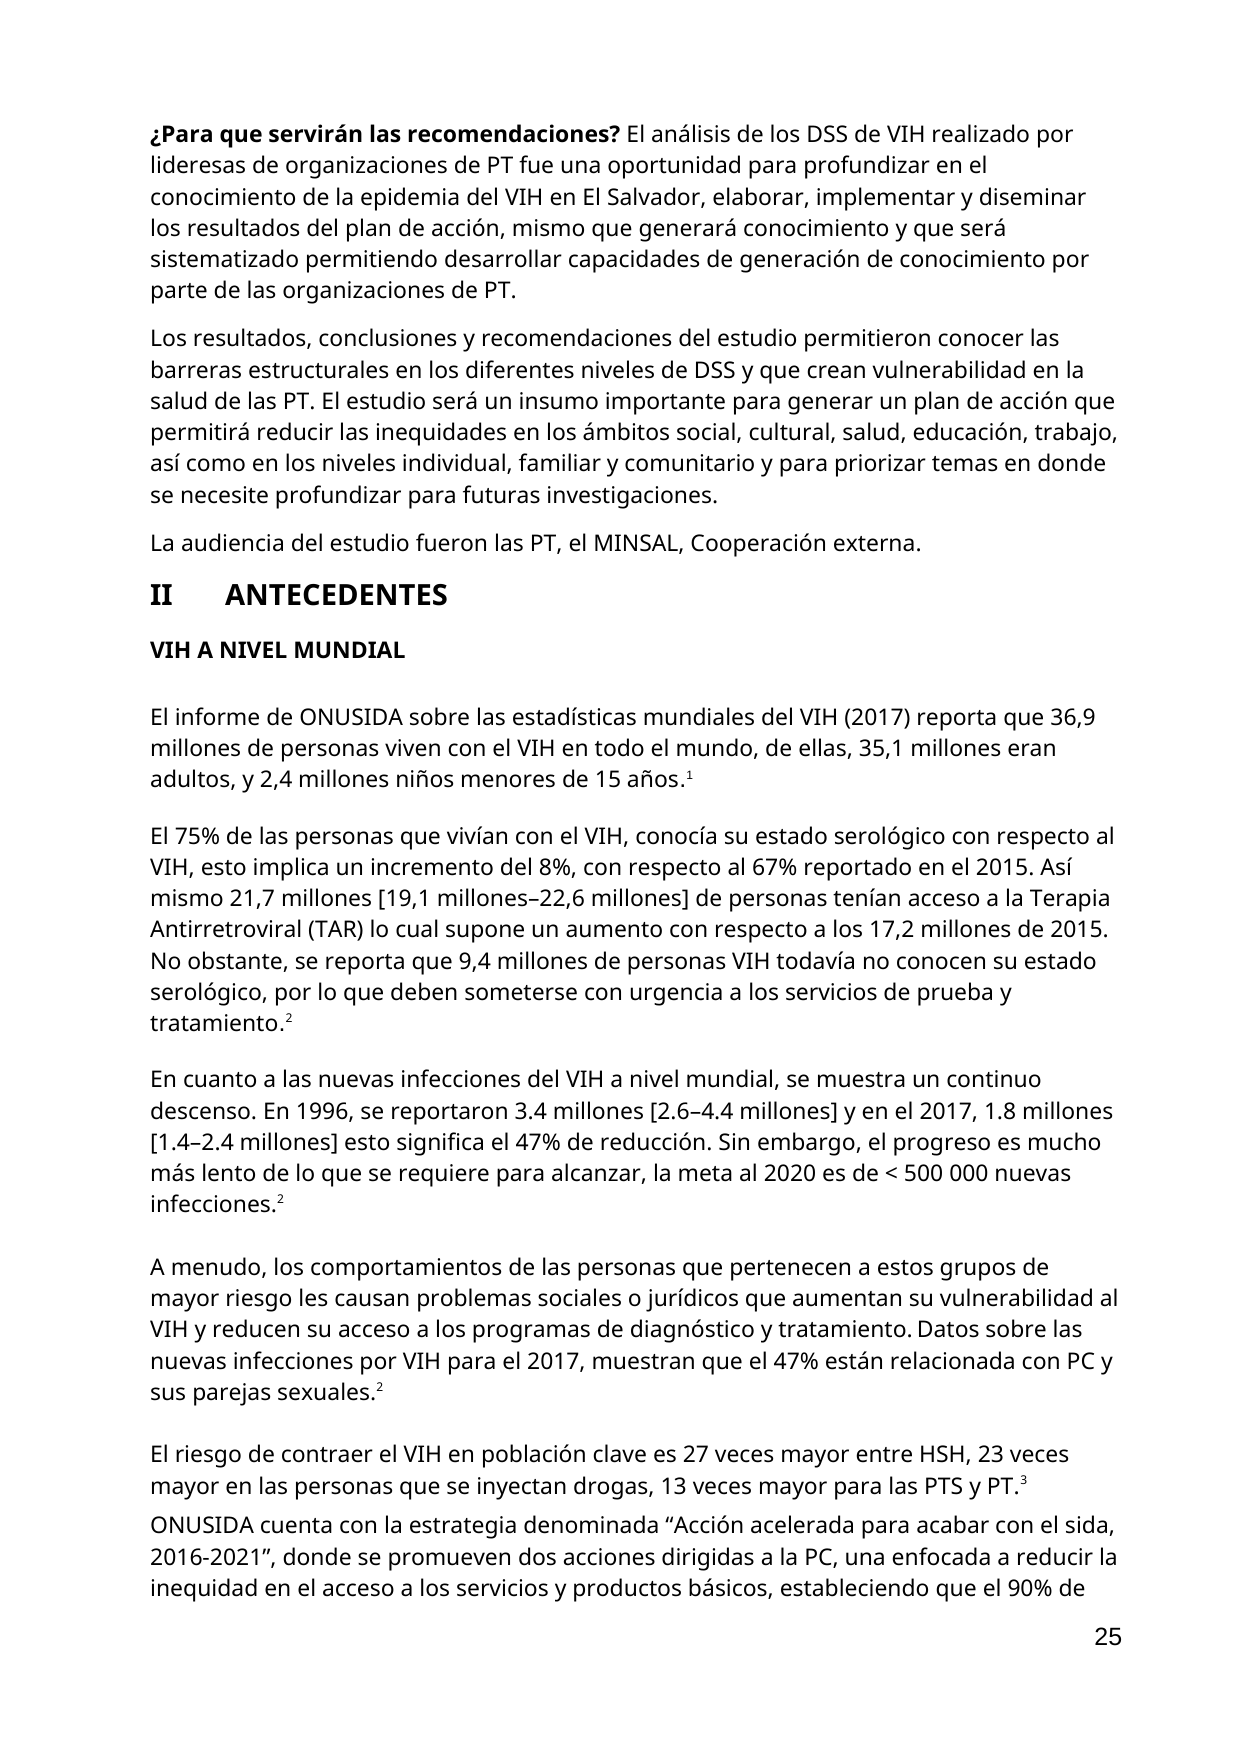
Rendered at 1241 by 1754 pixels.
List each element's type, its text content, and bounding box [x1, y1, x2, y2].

subtitle II ANTECEDENTES [150, 574, 1122, 614]
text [150, 1509, 1122, 1603]
text El informe de ONUSIDA sobre las estadísticas mundiales del VIH (2017) reporta que 36,9 millones de personas viven con el VIH en todo el mundo, de ellas, 35,1 millones eran adultos, y 2,4 millones niños menores de 15 años. [150, 701, 1122, 795]
text A menudo, los comportamientos de las personas que pertenecen a estos grupos de mayor riesgo les causan problemas sociales o jurídicos que aumentan su vulnerabilidad al VIH y reducen su acceso a los programas de diagnóstico y tratamiento. Datos sobre las nuevas infecciones por VIH para el 2017, muestran que el 47% están relacionada con PC y sus parejas sexuales.2 [150, 1251, 1122, 1407]
text ¿Para que servirán las recomendaciones? El análisis de los DSS de VIH realizado por lideresas de organizaciones de PT fue una oportunidad para profundizar en el conocimiento de la epidemia del VIH en El Salvador, elaborar, implementar y diseminar los resultados del plan de acción, mismo que generará conocimiento y que será sistematizado permitiendo desarrollar capacidades de generación de conocimiento por parte de las organizaciones de PT. [150, 118, 1122, 306]
text La audiencia del estudio fueron las PT, el MINSAL, Cooperación externa. [150, 526, 1122, 558]
text El riesgo de contraer el VIH en población clave es 27 veces mayor entre HSH, 23 veces mayor en las personas que se inyectan drogas, 13 veces mayor para las PTS y PT.3 [150, 1438, 1122, 1501]
subtitle VIH A NIVEL MUNDIAL [150, 634, 1122, 665]
text Los resultados, conclusiones y recomendaciones del estudio permitieron conocer las barreras estructurales en los diferentes niveles de DSS y que crean vulnerabilidad en la salud de las PT. El estudio será un insumo importante para generar un plan de acción que permitirá reducir las inequidades en los ámbitos social, cultural, salud, educación, trabajo, así como en los niveles individual, familiar y comunitario y para priorizar temas en donde se necesite profundizar para futuras investigaciones. [150, 322, 1122, 510]
text El 75% de las personas que vivían con el VIH, conocía su estado serológico con respecto al VIH, esto implica un incremento del 8%, con respecto al 67% reportado en el 2015. Así mismo 21,7 millones [19,1 millones–22,6 millones] de personas tenían acceso a la Terapia Antirretroviral (TAR) lo cual supone un aumento con respecto a los 17,2 millones de 2015. No obstante, se reporta que 9,4 millones de personas VIH todavía no conocen su estado serológico, por lo que deben someterse con urgencia a los servicios de prueba y tratamiento. [150, 820, 1122, 1038]
text En cuanto a las nuevas infecciones del VIH a nivel mundial, se muestra un continuo descenso. En 1996, se reportaron 3.4 millones [2.6–4.4 millones] y en el 2017, 1.8 millones [1.4–2.4 millones] esto significa el 47% de reducción. Sin embargo, el progreso es mucho más lento de lo que se requiere para alcanzar, la meta al 2020 es de < 500 000 nuevas infecciones.2 [150, 1063, 1122, 1220]
